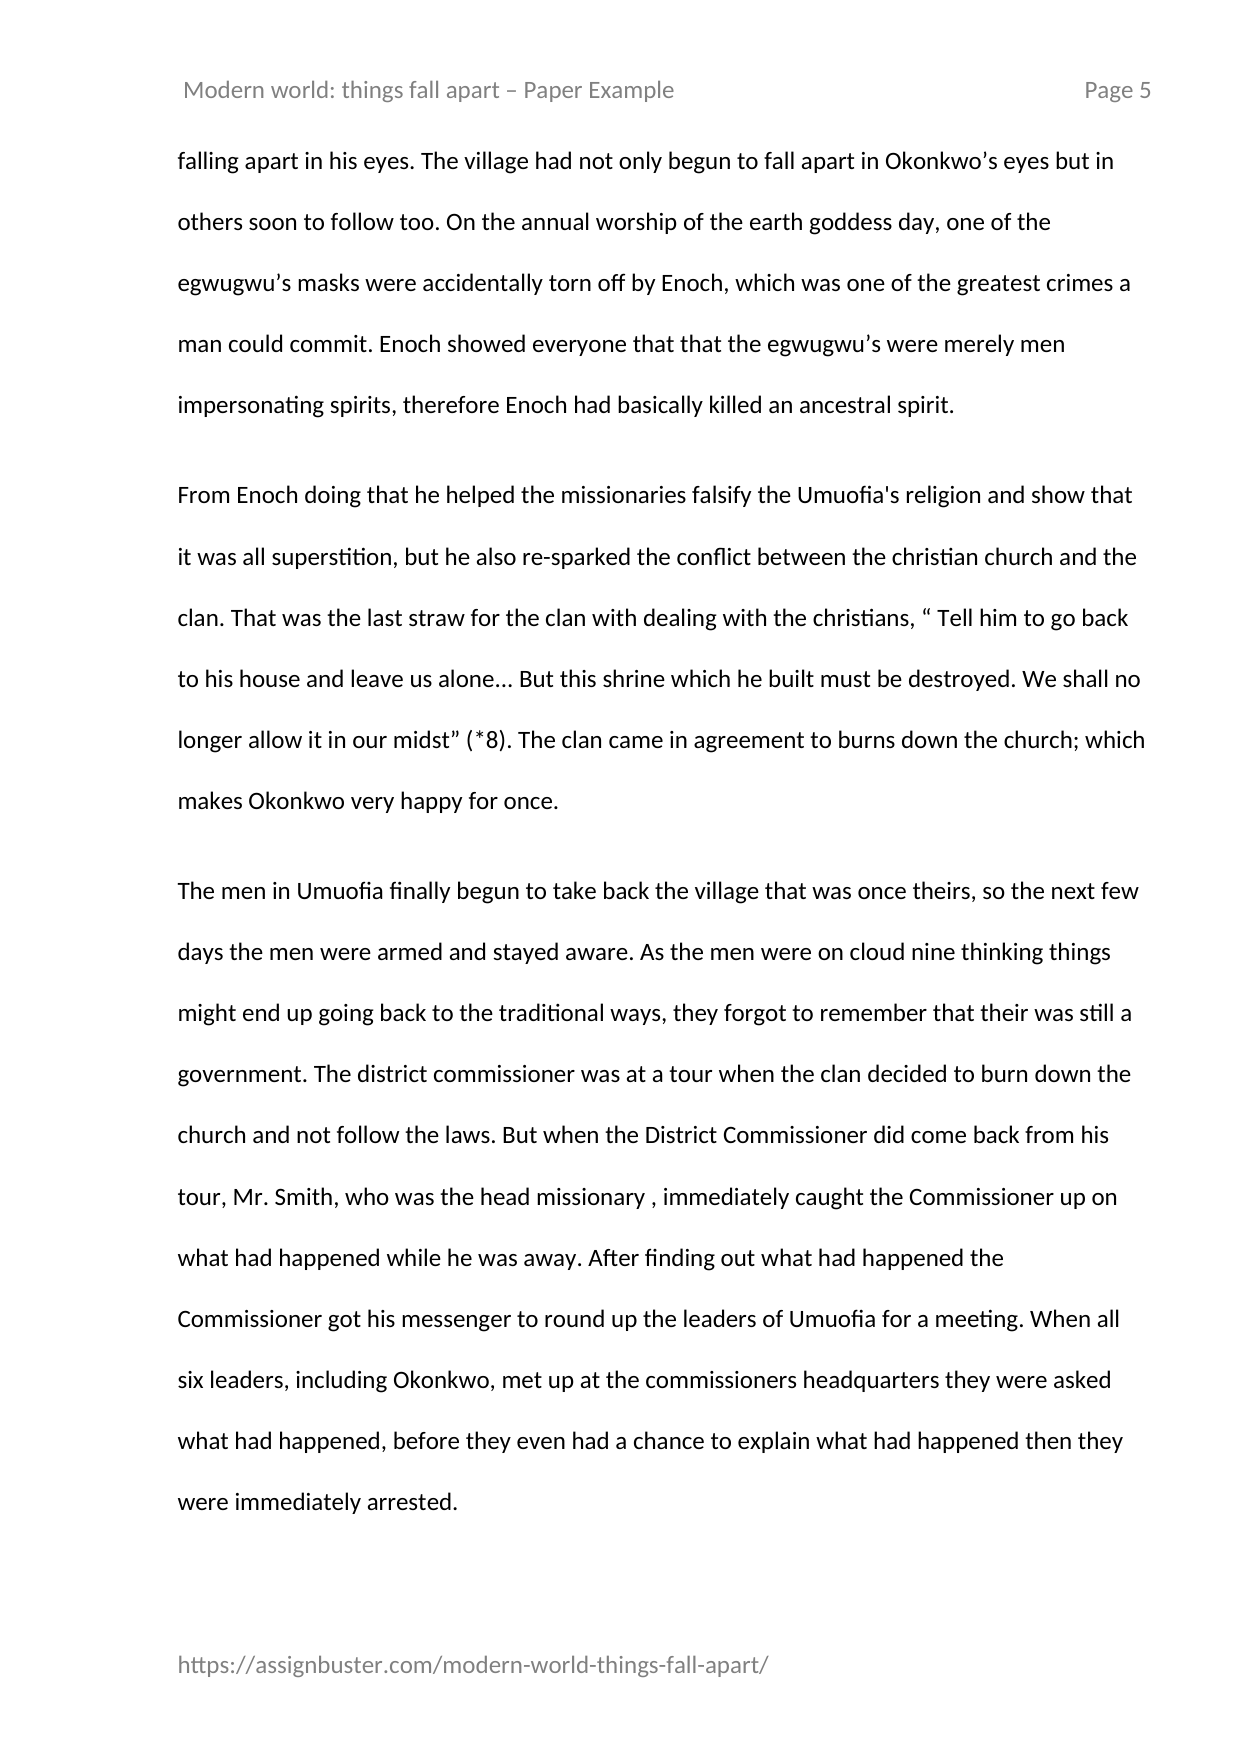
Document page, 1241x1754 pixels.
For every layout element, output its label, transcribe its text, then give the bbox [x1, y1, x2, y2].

text From Enoch doing that he helped the missionaries falsify the Umuofia's religion and show that it was all superstition, but he also re-sparked the conflict between the christian church and the clan. That was the last straw for the clan with dealing with the christians, “ Tell him to go back to his house and leave us alone... But this shrine which he built must be destroyed. We shall no longer allow it in our midst” (*8). The clan came in agreement to burns down the church; which makes Okonkwo very happy for once. [177, 480, 1152, 815]
text The men in Umuofia finally begun to take back the village that was once theirs, so the next few days the men were armed and stayed aware. As the men were on cloud nine thinking things might end up going back to the traditional ways, they forgot to remember that their was still a government. The district commissioner was at a tour when the clan decided to burn down the church and not follow the laws. But when the District Commissioner did come back from his tour, Mr. Smith, who was the head missionary , immediately caught the Commissioner up on what had happened while he was away. After finding out what had happened the Commissioner got his messenger to round up the leaders of Umuofia for a meeting. When all six leaders, including Okonkwo, met up at the commissioners headquarters they were asked what had happened, before they even had a chance to explain what had happened then they were immediately arrested. [177, 875, 1152, 1516]
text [177, 145, 1152, 420]
